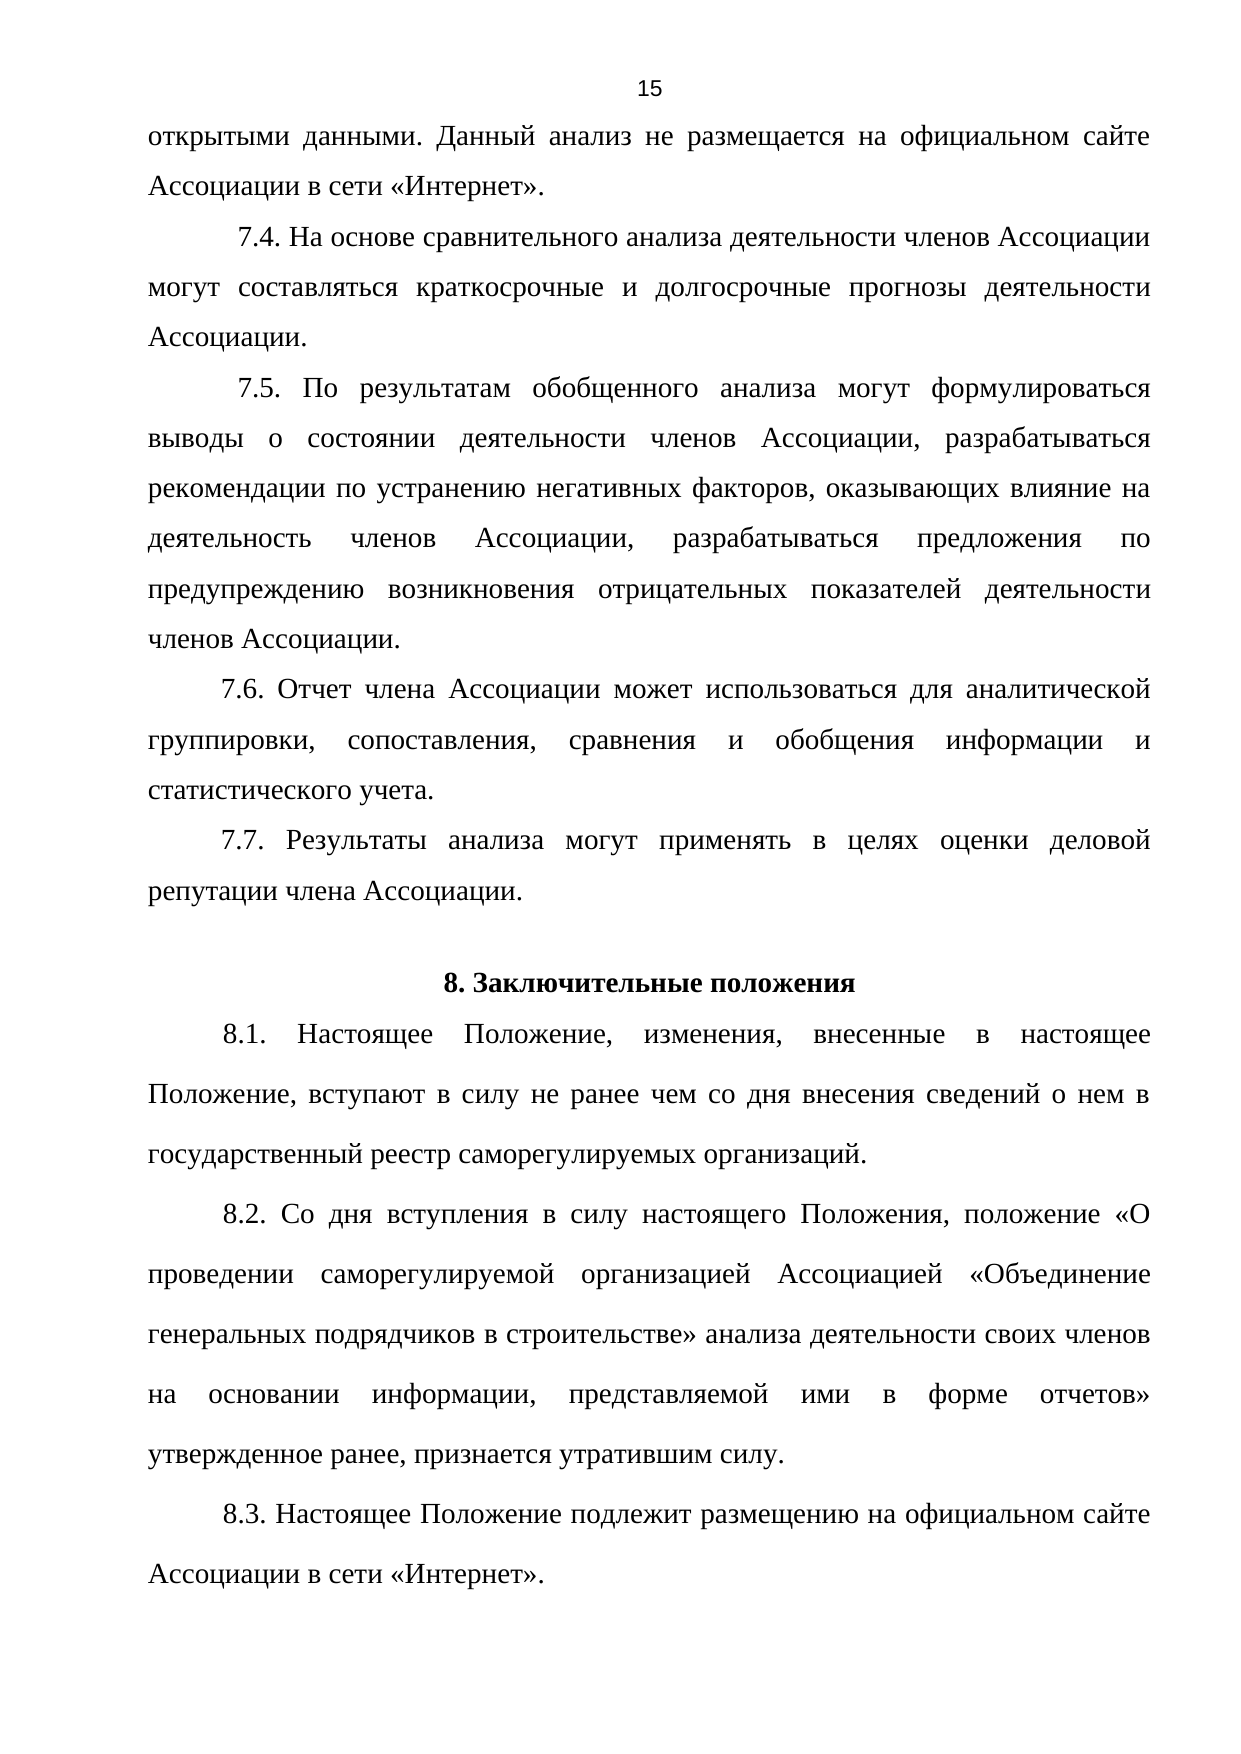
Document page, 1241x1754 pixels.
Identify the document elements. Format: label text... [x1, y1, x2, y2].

text 7.5. По результатам обобщенного анализа могут формулироваться выводы о состоянии деятельности членов Ассоциации, разрабатываться рекомендации по устранению негативных факторов, оказывающих влияние на деятельность членов Ассоциации, разрабатываться предложения по предупреждению возникновения отрицательных показателей деятельности членов Ассоциации. [148, 370, 1152, 655]
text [148, 118, 1152, 202]
text 7.4. На основе сравнительного анализа деятельности членов Ассоциации могут составляться краткосрочные и долгосрочные прогнозы деятельности Ассоциации. [148, 219, 1152, 353]
text 8.2. Со дня вступления в силу настоящего Положения, положение «О проведении саморегулируемой организацией Ассоциацией «Объединение генеральных подрядчиков в строительстве» анализа деятельности своих членов на основании информации, представляемой ими в форме отчетов» утвержденное ранее, признается утратившим силу. [148, 1196, 1152, 1469]
text 7.7. Результаты анализа могут применять в целях оценки деловой репутации члена Ассоциации. [148, 822, 1152, 906]
subtitle 8. Заключительные положения [148, 965, 1152, 998]
text 7.6. Отчет члена Ассоциации может использоваться для аналитической группировки, сопоставления, сравнения и обобщения информации и статистического учета. [148, 672, 1152, 806]
text 8.1. Настоящее Положение, изменения, внесенные в настоящее Положение, вступают в силу не ранее чем со дня внесения сведений о нем в государственный реестр саморегулируемых организаций. [148, 1016, 1152, 1169]
text 8.3. Настоящее Положение подлежит размещению на официальном сайте Ассоциации в сети «Интернет». [148, 1496, 1152, 1589]
